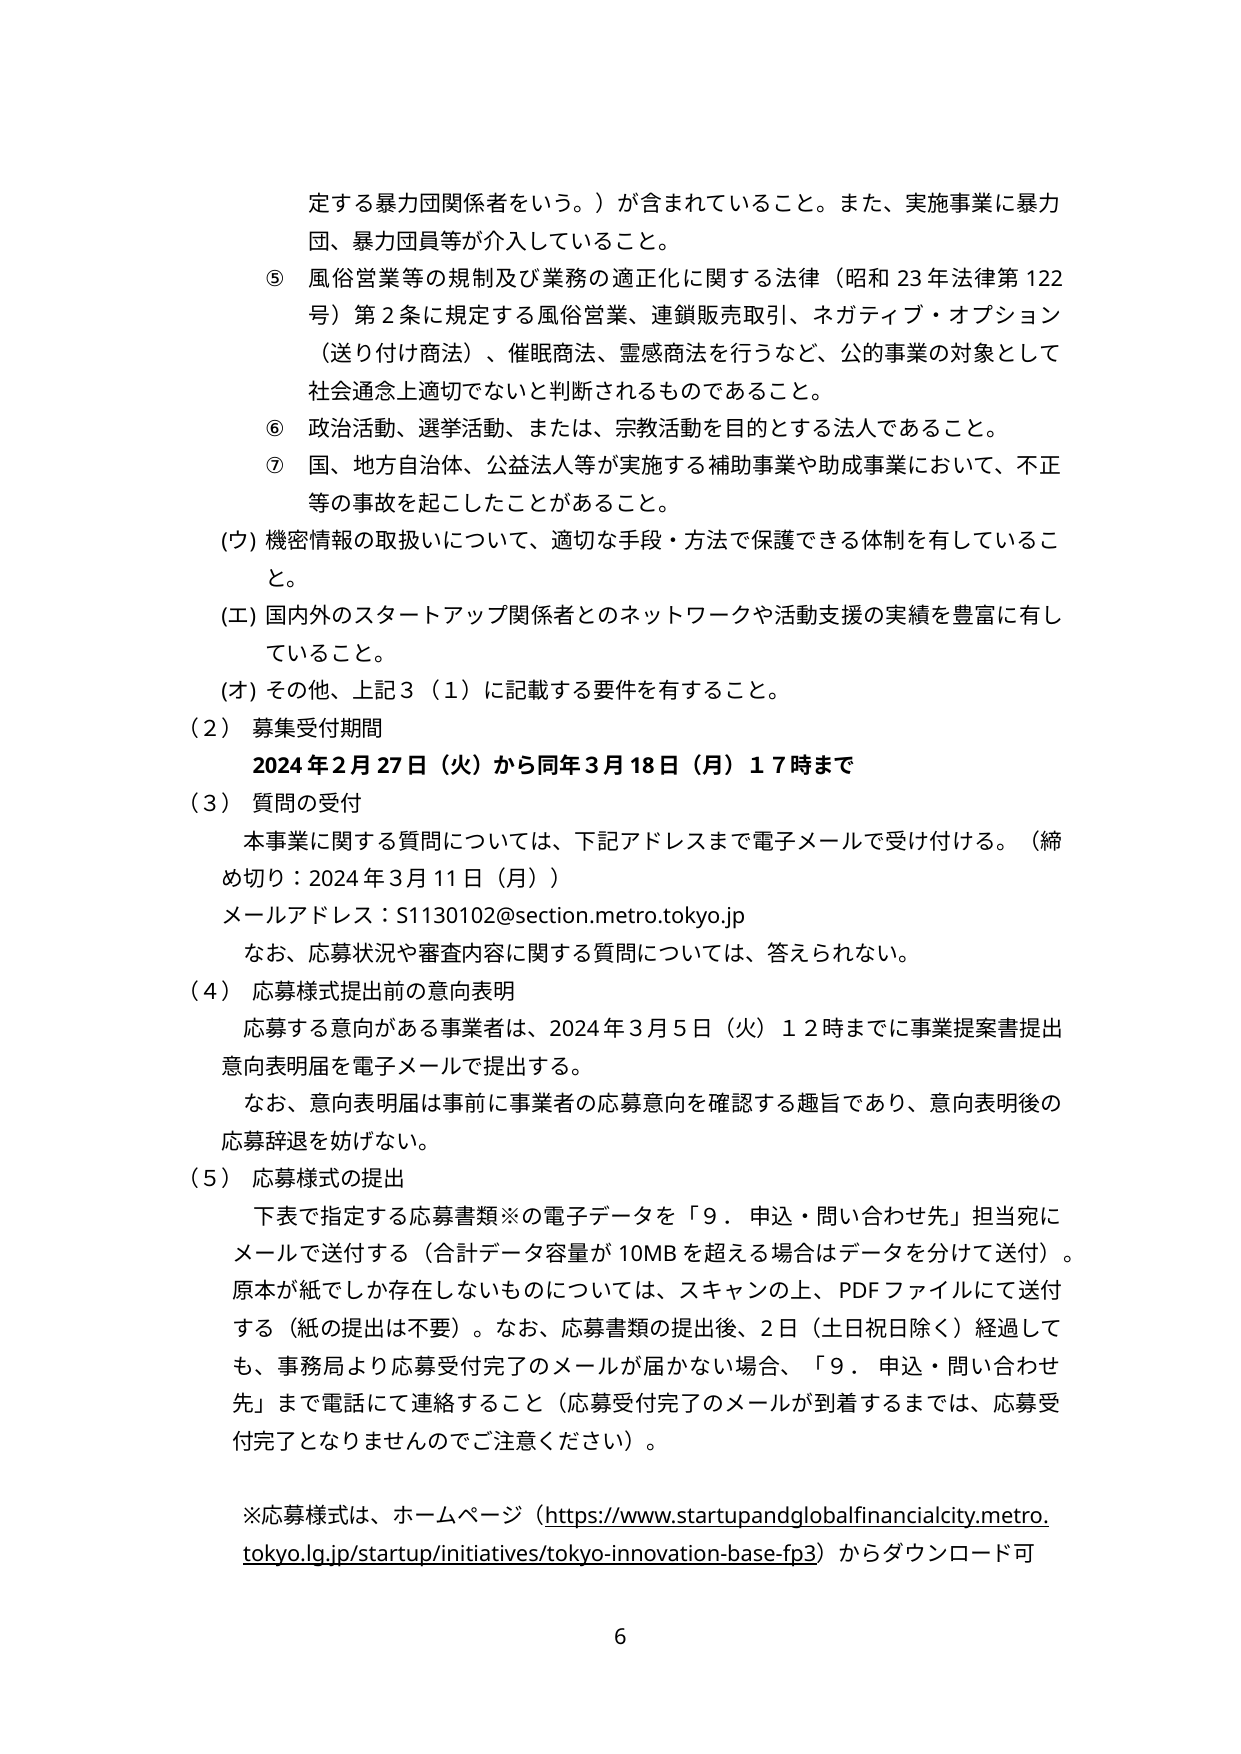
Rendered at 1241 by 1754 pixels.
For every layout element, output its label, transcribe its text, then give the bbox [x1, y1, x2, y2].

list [265, 183, 1063, 258]
list 応募様式の提出 [177, 1158, 1063, 1196]
text メールアドレス：S1130102@section.metro.tokyo.jp [177, 896, 1063, 933]
text 本事業に関する質問については、下記アドレスまで電子メールで受け付ける。（締め切り：2024年３月11日（月）） [221, 821, 1063, 896]
list 質問の受付 [177, 783, 1063, 821]
text tokyo.lg.jp/startup/initiatives/tokyo-innovation-base-fp3）からダウンロード可 [243, 1533, 1063, 1571]
list 国内外のスタートアップ関係者とのネットワークや活動支援の実績を豊富に有していること。 [221, 596, 1063, 671]
list その他、上記３（１）に記載する要件を有すること。 [221, 671, 1063, 708]
list 募集受付期間 [177, 708, 1063, 746]
text 2024年２月27日（火）から同年３月18日（月）１７時まで [177, 746, 1063, 783]
text ※応募様式は、ホームページ（https://www.startupandglobalfinancialcity.metro. [243, 1496, 1063, 1533]
text なお、応募状況や審査内容に関する質問については、答えられない。 [177, 933, 1063, 971]
list 国、地方自治体、公益法人等が実施する補助事業や助成事業において、不正等の事故を起こしたことがあること。 [265, 446, 1063, 521]
text なお、意向表明届は事前に事業者の応募意向を確認する趣旨であり、意向表明後の応募辞退を妨げない。 [221, 1083, 1063, 1158]
list 機密情報の取扱いについて、適切な手段・方法で保護できる体制を有していること。 [221, 521, 1063, 596]
text 下表で指定する応募書類※の電子データを「９． 申込・問い合わせ先」担当宛にメールで送付する（合計データ容量が10MBを超える場合はデータを分けて送付）。原本が紙でしか存在しないものについては、スキャンの上、PDFファイルにて送付する（紙の提出は不要）。なお、応募書類の提出後、2日（土日祝日除く）経過しても、事務局より応募受付完了のメールが届かない場合、「９． 申込・問い合わせ先」まで電話にて連絡すること（応募受付完了のメールが到着するまでは、応募受付完了となりませんのでご注意ください）。 [232, 1196, 1063, 1458]
list 風俗営業等の規制及び業務の適正化に関する法律（昭和23年法律第122号）第2条に規定する風俗営業、連鎖販売取引、ネガティブ・オプション（送り付け商法）、催眠商法、霊感商法を行うなど、公的事業の対象として社会通念上適切でないと判断されるものであること。 [265, 258, 1063, 408]
list 政治活動、選挙活動、または、宗教活動を目的とする法人であること。 [265, 408, 1063, 446]
list 応募様式提出前の意向表明 [177, 971, 1063, 1008]
text 応募する意向がある事業者は、2024年３月５日（火）１２時までに事業提案書提出意向表明届を電子メールで提出する。 [221, 1008, 1063, 1083]
